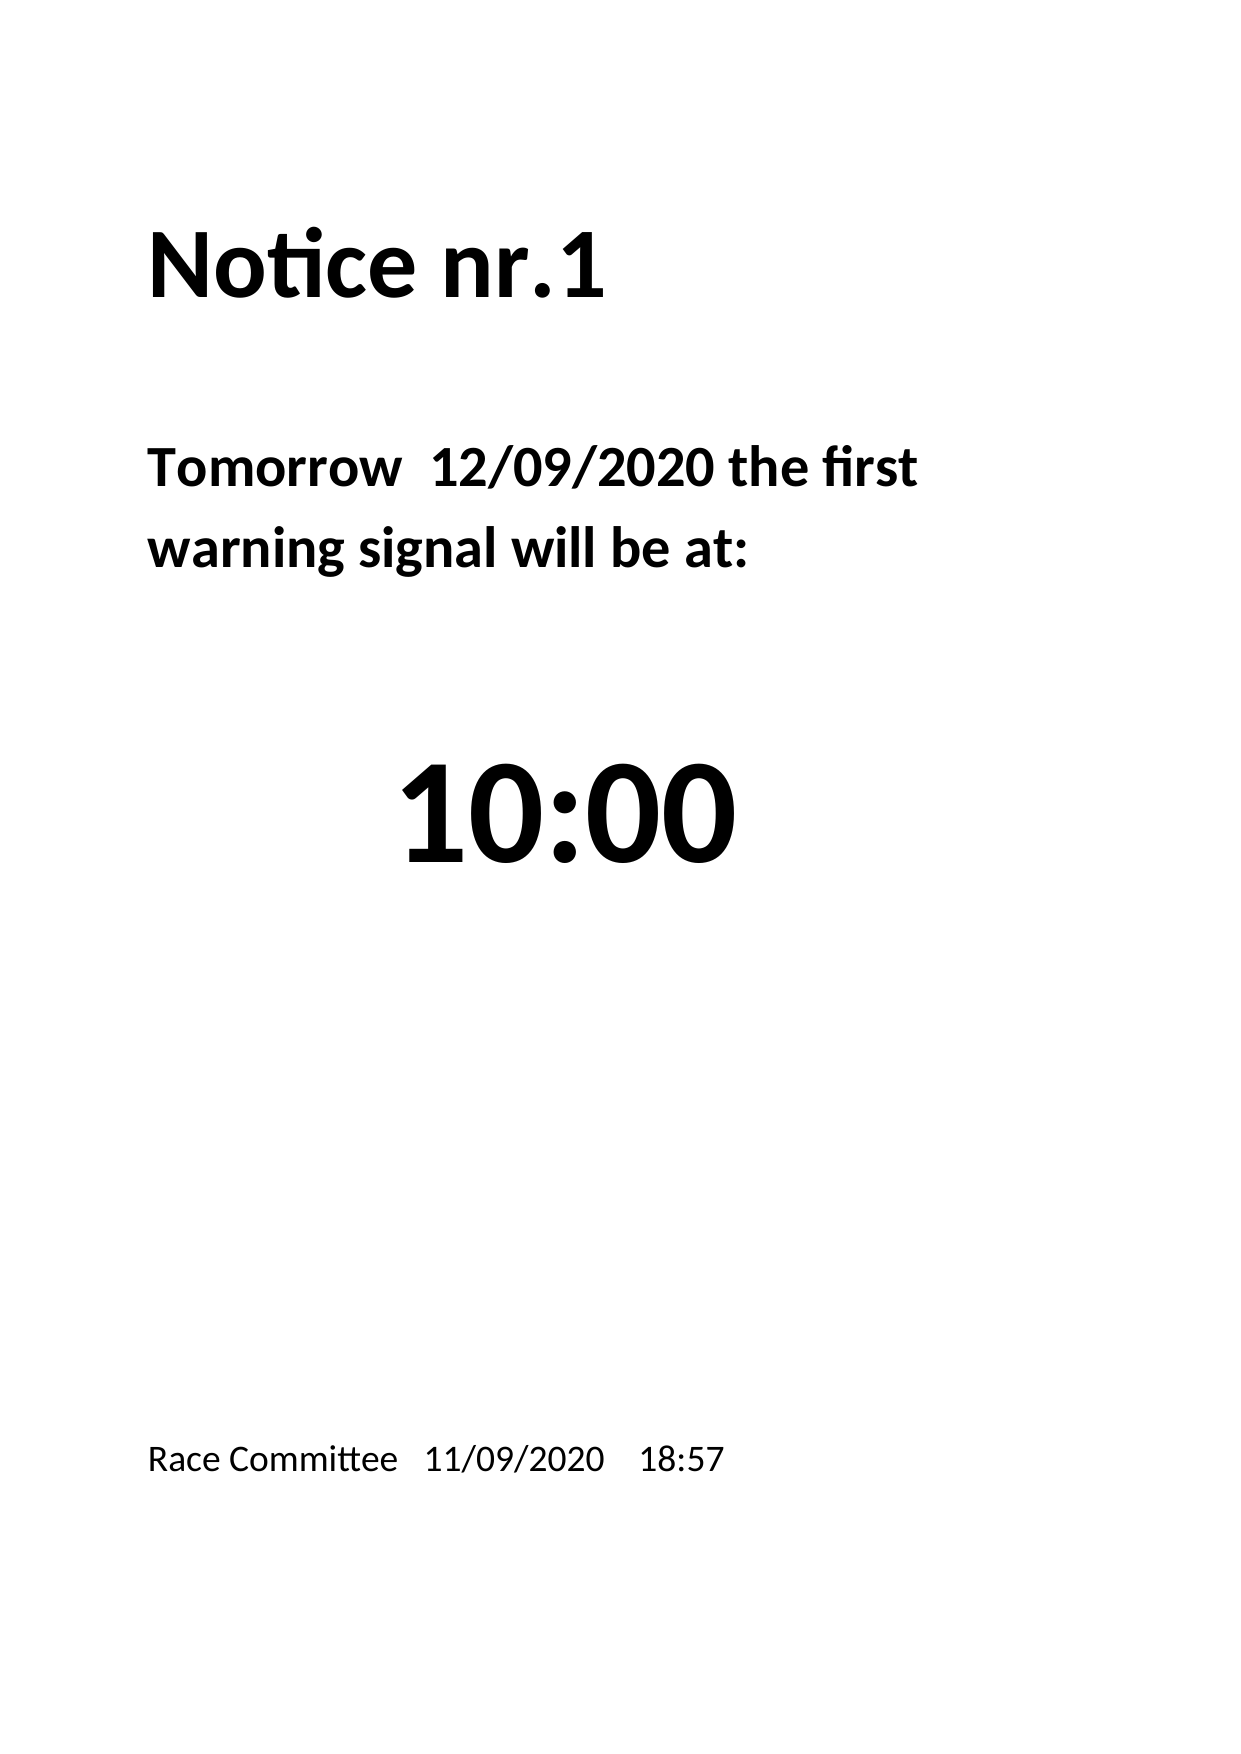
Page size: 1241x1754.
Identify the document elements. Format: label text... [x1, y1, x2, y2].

text Race Committee 11/09/2020 18:57 [148, 1400, 1093, 1481]
text Tomorrow 12/09/2020 the first warning signal will be at: [148, 429, 1093, 582]
text 10:00 [148, 717, 1093, 900]
text Notice nr.1 [148, 201, 1093, 323]
